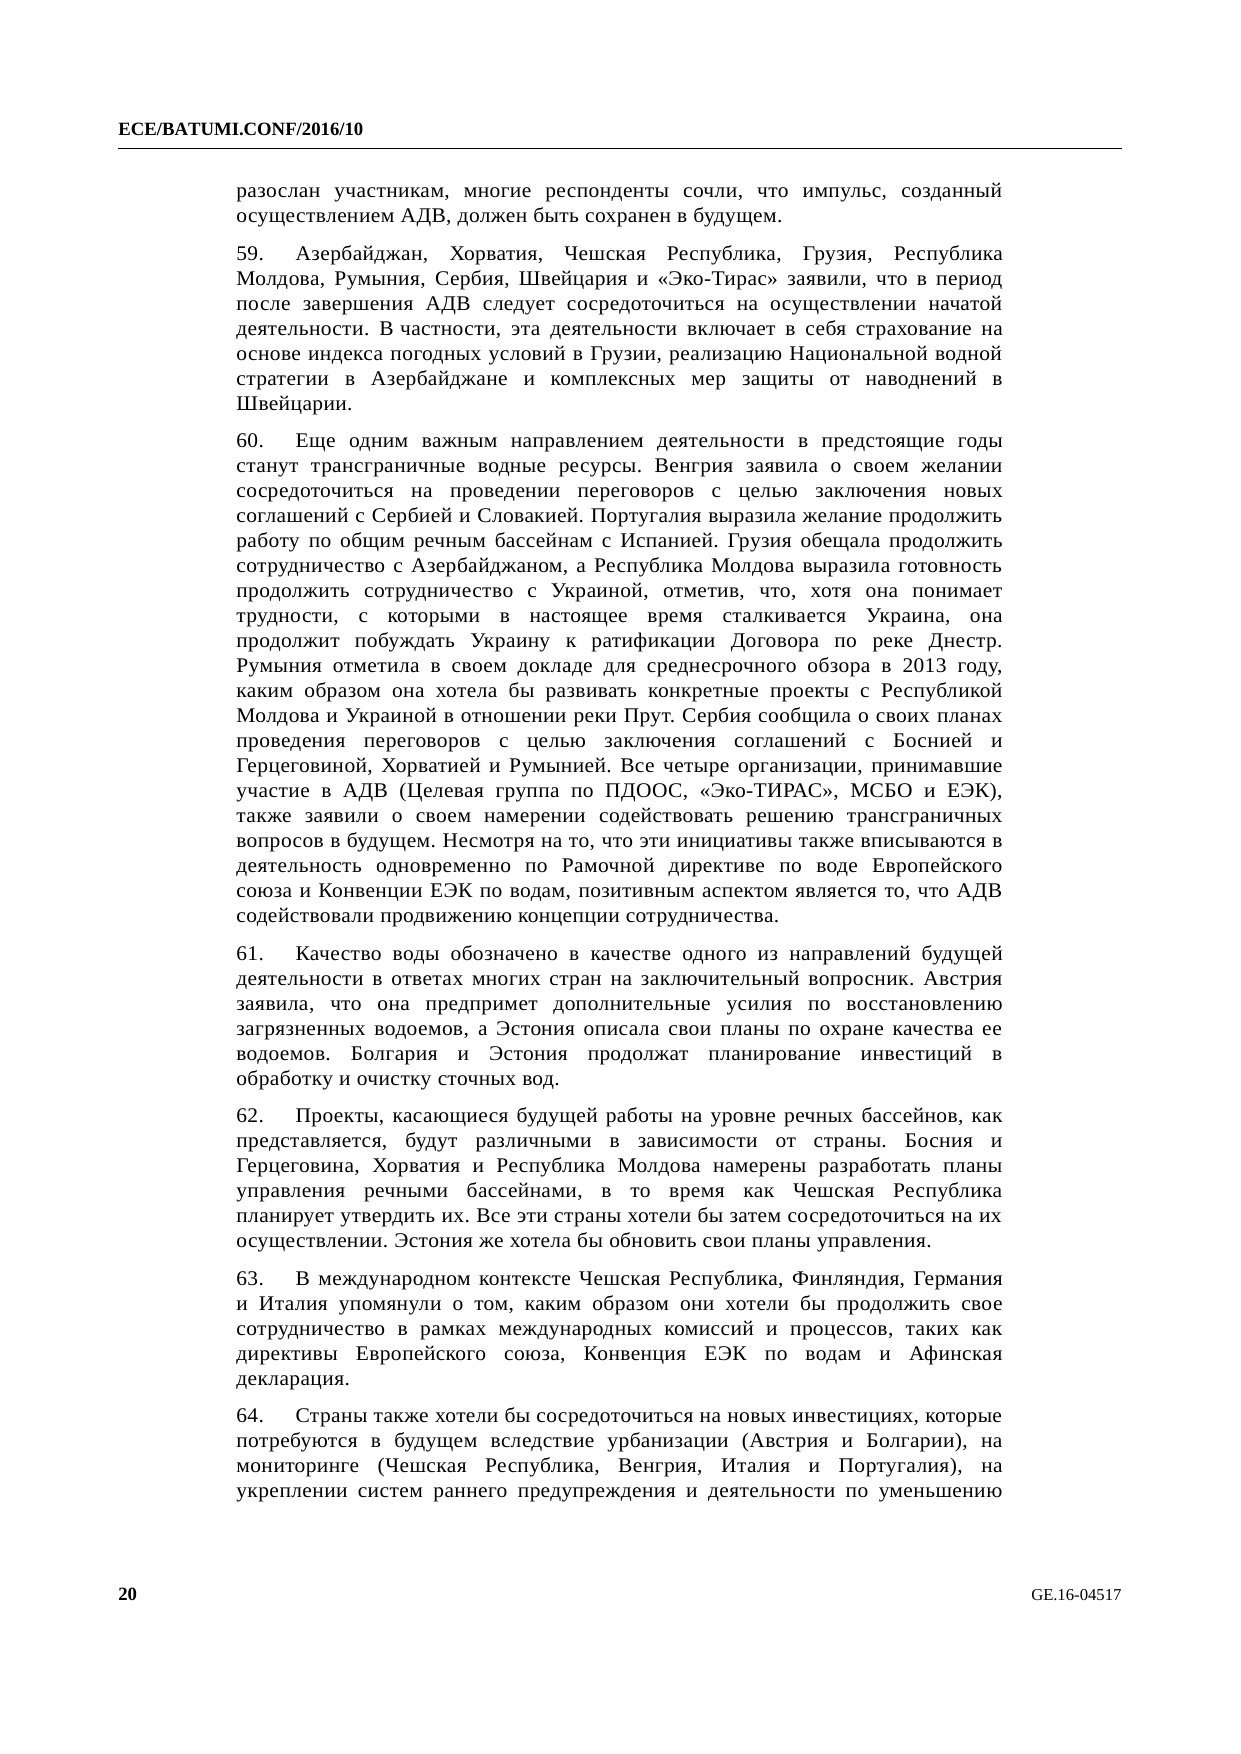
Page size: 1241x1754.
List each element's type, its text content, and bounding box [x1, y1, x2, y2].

text 62. Проекты, касающиеся будущей работы на уровне речных бассейнов, как представляется, будут различными в зависимости от страны. Босния и Герцеговина, Хорватия и Республика Молдова намерены разработать планы управления речными бассейнами, в то время как Чешская Республика планирует утвердить их. Все эти страны хотели бы затем сосредоточиться на их осуществлении. Эстония же хотела бы обновить свои планы управления. [236, 1102, 1004, 1252]
text 61. Качество воды обозначено в качестве одного из направлений будущей деятельности в ответах многих стран на заключительный вопросник. Австрия заявила, что она предпримет дополнительные усилия по восстановлению загрязненных водоемов, а Эстония описала свои планы по охране качества ее водоемов. Болгария и Эстония продолжат планирование инвестиций в обработку и очистку сточных вод. [236, 940, 1004, 1090]
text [236, 1402, 1004, 1502]
text 63. В международном контексте Чешская Республика, Финляндия, Германия и Италия упомянули о том, каким образом они хотели бы продолжить свое сотрудничество в рамках международных комиссий и процессов, таких как директивы Европейского союза, Конвенция ЕЭК по водам и Афинская декларация. [236, 1265, 1004, 1390]
text 59. Азербайджан, Хорватия, Чешская Республика, Грузия, Республика Молдова, Румыния, Сербия, Швейцария и «Эко-Тирас» заявили, что в период после завершения АДВ следует сосредоточиться на осуществлении начатой деятельности. В частности, эта деятельности включает в себя страхование на основе индекса погодных условий в Грузии, реализацию Национальной водной стратегии в Азербайджане и комплексных мер защиты от наводнений в Швейцарии. [236, 240, 1004, 415]
text 60. Еще одним важным направлением деятельности в предстоящие годы станут трансграничные водные ресурсы. Венгрия заявила о своем желании сосредоточиться на проведении переговоров с целью заключения новых соглашений с Сербией и Словакией. Португалия выразила желание продолжить работу по общим речным бассейнам с Испанией. Грузия обещала продолжить сотрудничество с Азербайджаном, а Республика Молдова выразила готовность продолжить сотрудничество с Украиной, отметив, что, хотя она понимает трудности, с которыми в настоящее время сталкивается Украина, она продолжит побуждать Украину к ратификации Договора по реке Днестр. Румыния отметила в своем докладе для среднесрочного обзора в 2013 году, каким образом она хотела бы развивать конкретные проекты с Республикой Молдова и Украиной в отношении реки Прут. Сербия сообщила о своих планах проведения переговоров с целью заключения соглашений с Боснией и Герцеговиной, Хорватией и Румынией. Все четыре организации, принимавшие участие в АДВ (Целевая группа по ПДООС, «Эко-ТИРАС», МСБО и ЕЭК), также заявили о своем намерении содействовать решению трансграничных вопросов в будущем. Несмотря на то, что эти инициативы также вписываются в деятельность одновременно по Рамочной директиве по воде Европейского союза и Конвенции ЕЭК по водам, позитивным аспектом является то, что АДВ содействовали продвижению концепции сотрудничества. [236, 427, 1004, 927]
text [236, 177, 1004, 227]
